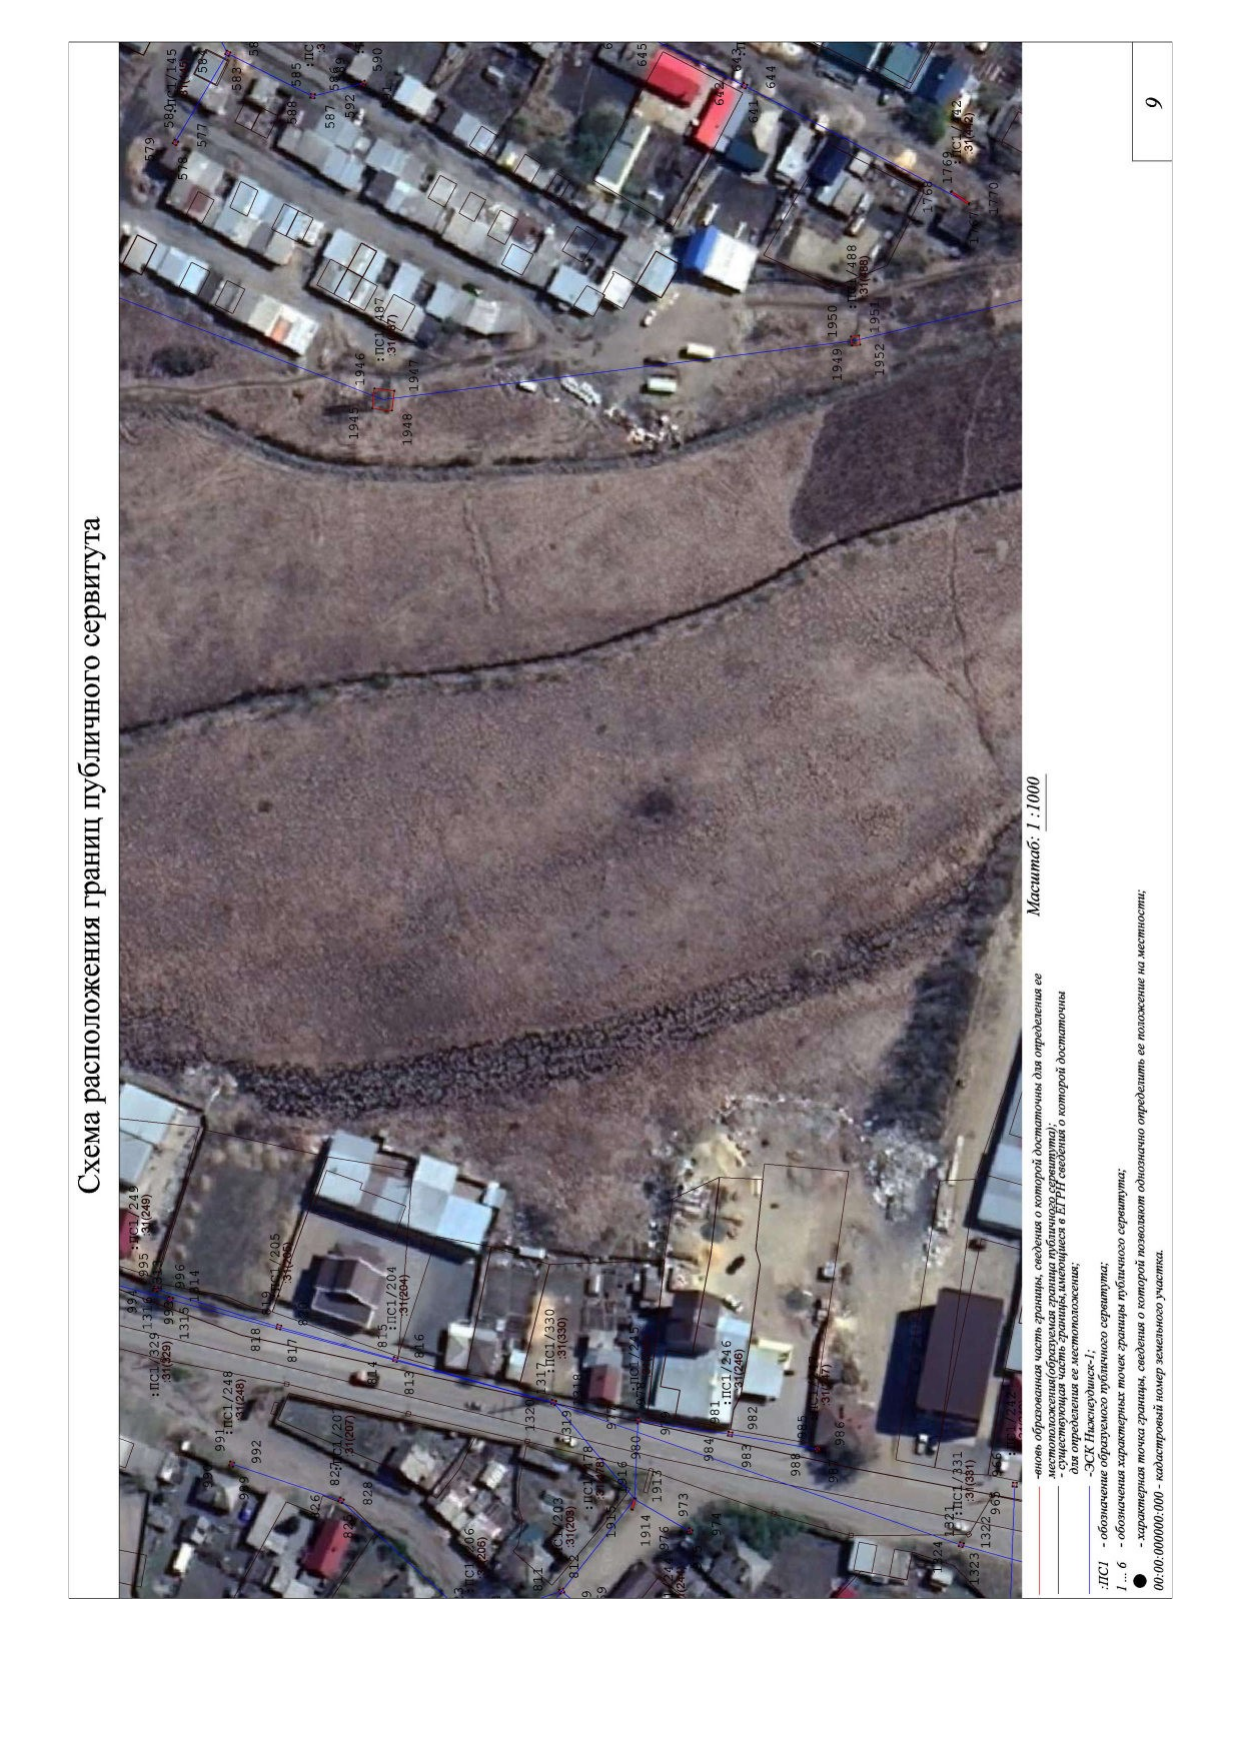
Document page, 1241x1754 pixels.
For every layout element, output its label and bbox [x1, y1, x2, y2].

picture [68, 41, 1173, 1599]
